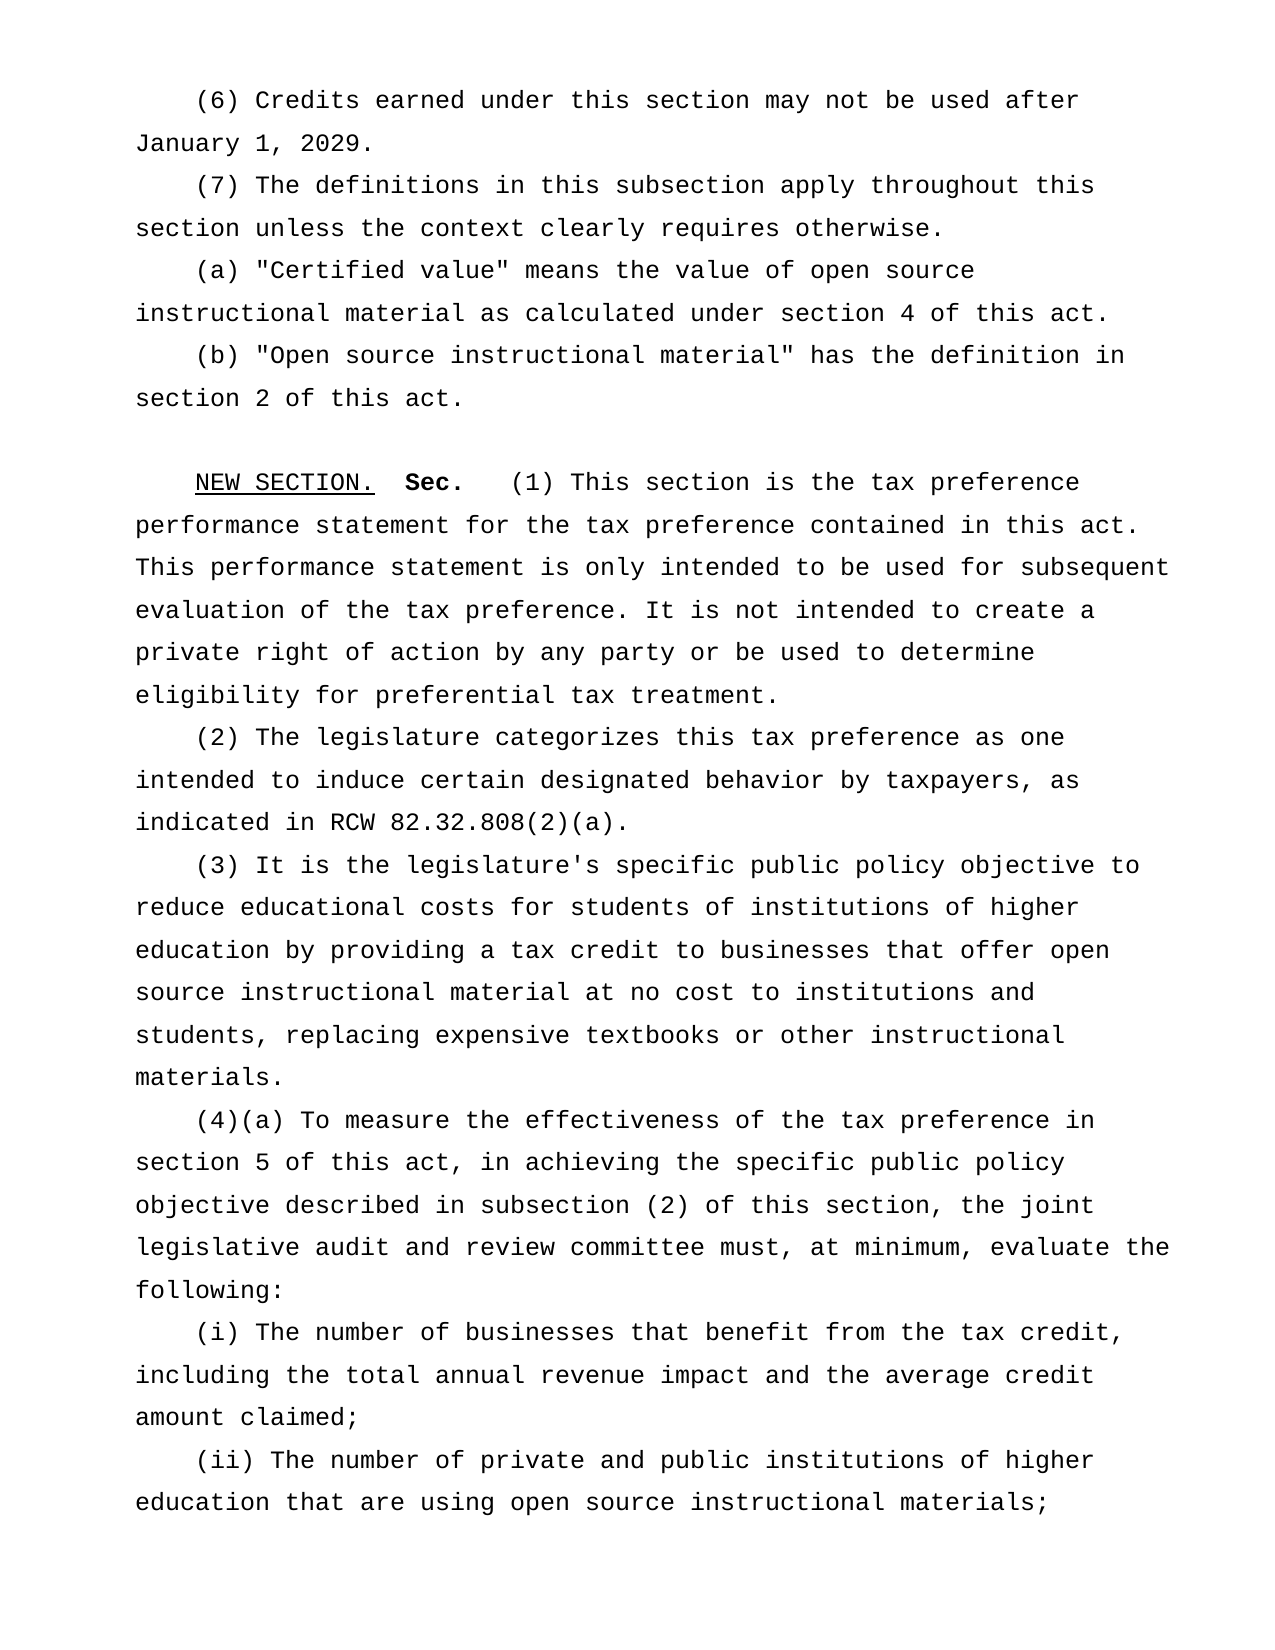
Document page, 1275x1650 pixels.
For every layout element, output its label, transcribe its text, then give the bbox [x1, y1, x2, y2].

text (3) It is the legislature's specific public policy objective to reduce educational costs for students of institutions of higher education by providing a tax credit to businesses that offer open source instructional material at no cost to institutions and students, replacing expensive textbooks or other instructional materials. [135, 839, 1170, 1094]
text (ii) The number of private and public institutions of higher education that are using open source instructional materials; [135, 1434, 1170, 1519]
text (i) The number of businesses that benefit from the tax credit, including the total annual revenue impact and the average credit amount claimed; [135, 1307, 1170, 1434]
text (2) The legislature categorizes this tax preference as one intended to induce certain designated behavior by taxpayers, as indicated in RCW 82.32.808(2)(a). [135, 712, 1170, 839]
text (6) Credits earned under this section may not be used after January 1, 2029. [135, 75, 1170, 160]
text (7) The definitions in this subsection apply throughout this section unless the context clearly requires otherwise. [135, 160, 1170, 245]
text NEW SECTION. Sec. (1) This section is the tax preference performance statement for the tax preference contained in this act. This performance statement is only intended to be used for subsequent evaluation of the tax preference. It is not intended to create a private right of action by any party or be used to determine eligibility for preferential tax treatment. [135, 457, 1170, 712]
text (4)(a) To measure the effectiveness of the tax preference in section 5 of this act, in achieving the specific public policy objective described in subsection (2) of this section, the joint legislative audit and review committee must, at minimum, evaluate the following: [135, 1094, 1170, 1307]
text (a) "Certified value" means the value of open source instructional material as calculated under section 4 of this act. [135, 245, 1170, 330]
text (b) "Open source instructional material" has the definition in section 2 of this act. [135, 330, 1170, 415]
